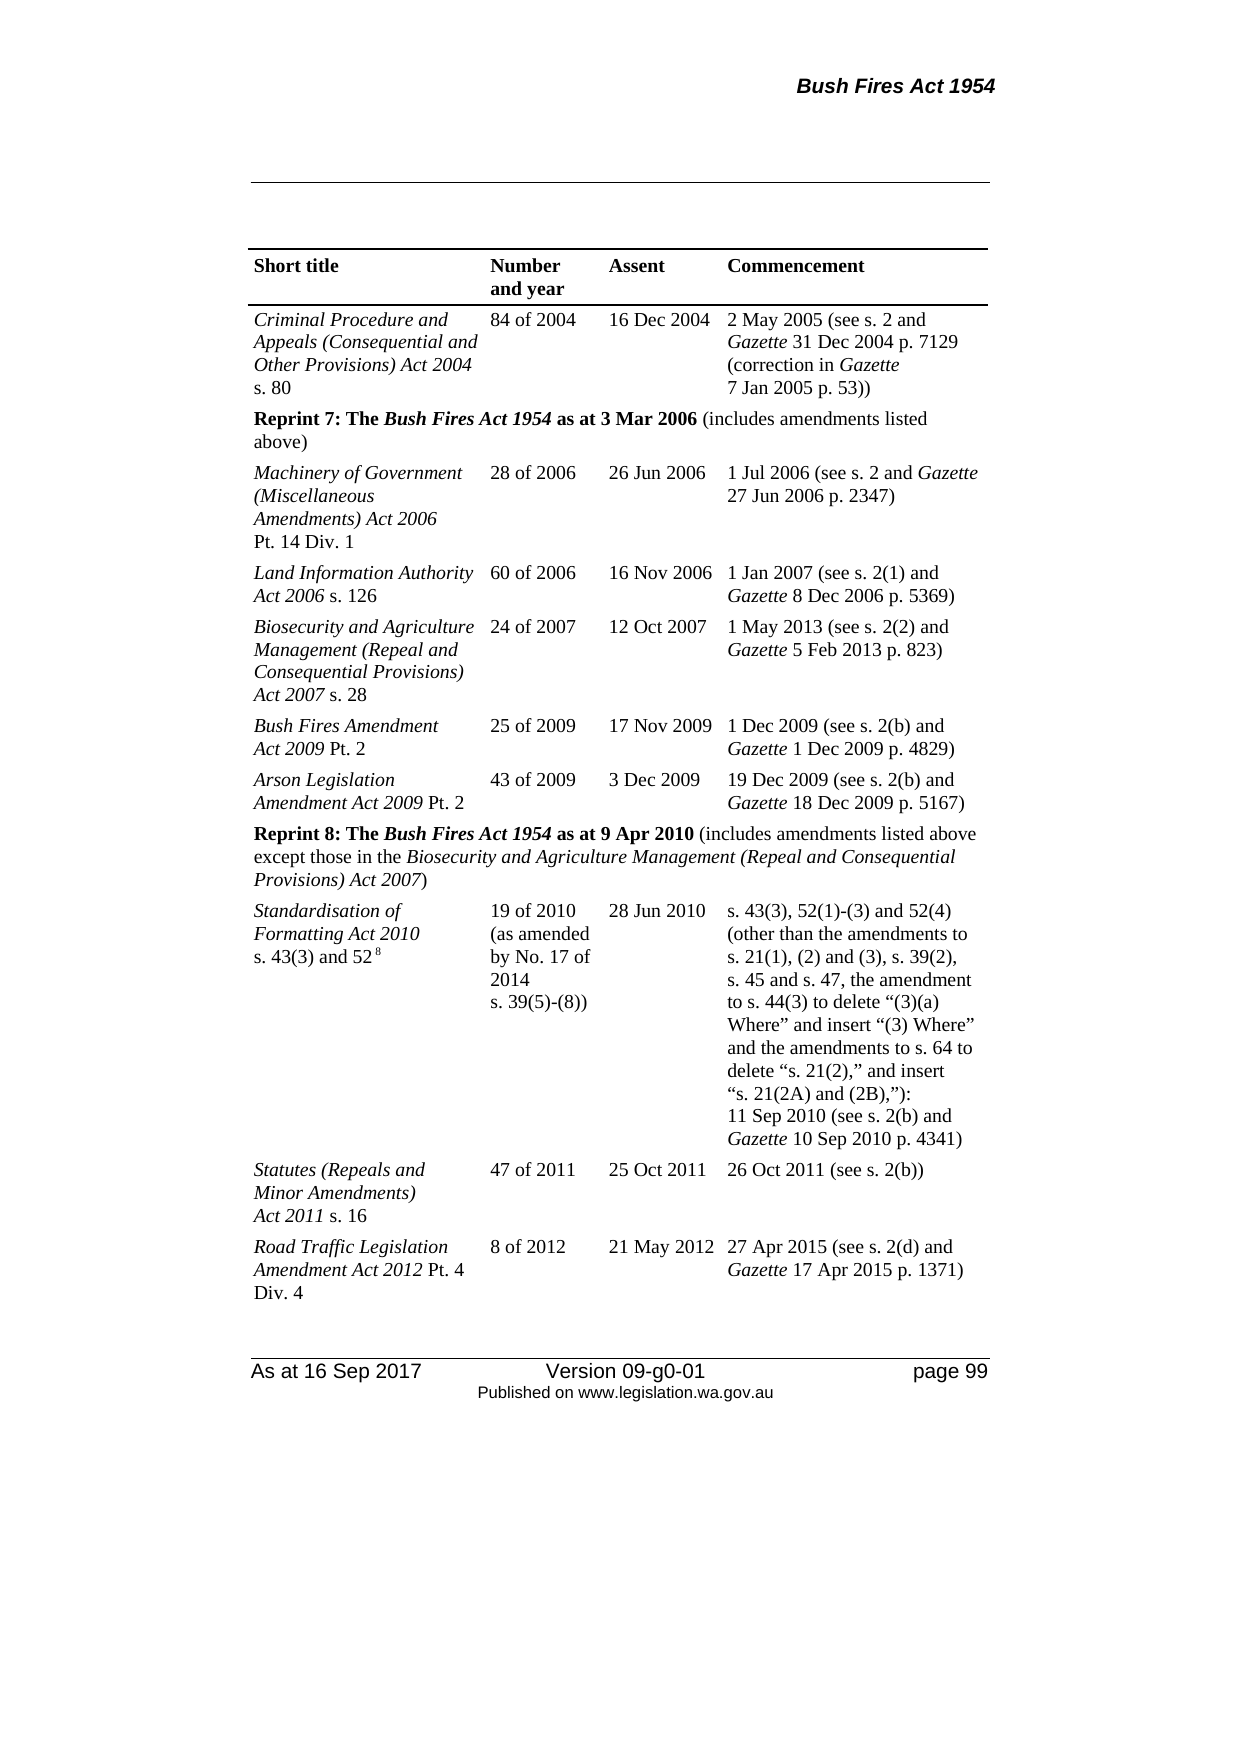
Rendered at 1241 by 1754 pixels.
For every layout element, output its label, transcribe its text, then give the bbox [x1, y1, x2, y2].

table_cell 16 Nov 2006 [603, 557, 721, 611]
table_cell 84 of 2004 [484, 306, 603, 403]
table_cell Standardisation of Formatting Act 2010 s. 43(3) and 52 8 [248, 895, 484, 1154]
table_cell 25 of 2009 [484, 710, 603, 764]
table_cell 1 Dec 2009 (see s. 2(b) and Gazette 1 Dec 2009 p. 4829) [721, 710, 987, 764]
table_cell 19 Dec 2009 (see s. 2(b) and Gazette 18 Dec 2009 p. 5167) [721, 764, 987, 818]
table_cell 1 May 2013 (see s. 2(2) and Gazette 5 Feb 2013 p. 823) [721, 611, 987, 710]
table_cell s. 43(3), 52(1)-(3) and 52(4) (other than the amendments to s. 21(1), (2) and (3), s. 39(2), s. 45 and s. 47, the amendment to s. 44(3) to delete “(3)(a) Where” and insert “(3) Where” and the amendments to s. 64 to delete “s. 21(2),” and insert “s. 21(2A) and (2B),”): 11 Sep 2010 (see s. 2(b) and Gazette 10 Sep 2010 p. 4341) [721, 895, 987, 1154]
table_cell Biosecurity and Agriculture Management (Repeal and Consequential Provisions) Act 2007 s. 28 [248, 611, 484, 710]
table_header Assent [603, 250, 721, 303]
table_cell 2 May 2005 (see s. 2 and Gazette 31 Dec 2004 p. 7129 (correction in Gazette 7 Jan 2005 p. 53)) [721, 306, 987, 403]
table_header Number and year [484, 250, 603, 303]
table_cell 47 of 2011 [484, 1154, 603, 1231]
table_cell 26 Jun 2006 [603, 457, 721, 557]
table_cell 24 of 2007 [484, 611, 603, 710]
table_cell 27 Apr 2015 (see s. 2(d) and Gazette 17 Apr 2015 p. 1371) [721, 1231, 987, 1308]
table_cell Statutes (Repeals and Minor Amendments) Act 2011 s. 16 [248, 1154, 484, 1231]
table_cell Criminal Procedure and Appeals (Consequential and Other Provisions) Act 2004 s. 80 [248, 306, 484, 403]
table_header Short title [248, 250, 484, 303]
table_cell Machinery of Government (Miscellaneous Amendments) Act 2006 Pt. 14 Div. 1 [248, 457, 484, 557]
table_cell 43 of 2009 [484, 764, 603, 818]
table_cell 3 Dec 2009 [603, 764, 721, 818]
table_cell Bush Fires Amendment Act 2009 Pt. 2 [248, 710, 484, 764]
table_cell 8 of 2012 [484, 1231, 603, 1308]
table_cell 28 of 2006 [484, 457, 603, 557]
table_cell 1 Jan 2007 (see s. 2(1) and Gazette 8 Dec 2006 p. 5369) [721, 557, 987, 611]
table_cell 21 May 2012 [603, 1231, 721, 1308]
table_cell Reprint 8: The Bush Fires Act 1954 as at 9 Apr 2010 (includes amendments listed above except those in the Biosecurity and Agriculture Management (Repeal and Consequential Provisions) Act 2007) [248, 818, 987, 895]
table_header Commencement [721, 250, 988, 303]
table_cell Arson Legislation Amendment Act 2009 Pt. 2 [248, 764, 484, 818]
table_cell Road Traffic Legislation Amendment Act 2012 Pt. 4 Div. 4 [248, 1231, 484, 1308]
table_cell Reprint 7: The Bush Fires Act 1954 as at 3 Mar 2006 (includes amendments listed above) [248, 403, 987, 457]
table_cell 26 Oct 2011 (see s. 2(b)) [721, 1154, 987, 1231]
table_cell 16 Dec 2004 [603, 306, 721, 403]
table_cell 17 Nov 2009 [603, 710, 721, 764]
table_cell 19 of 2010 (as amended by No. 17 of 2014 s. 39(5)-(8)) [484, 895, 603, 1154]
table_cell 12 Oct 2007 [603, 611, 721, 710]
table_cell 1 Jul 2006 (see s. 2 and Gazette 27 Jun 2006 p. 2347) [721, 457, 987, 557]
table_cell 28 Jun 2010 [603, 895, 721, 1154]
table_cell Land Information Authority Act 2006 s. 126 [248, 557, 484, 611]
table_cell 25 Oct 2011 [603, 1154, 721, 1231]
table_cell 60 of 2006 [484, 557, 603, 611]
